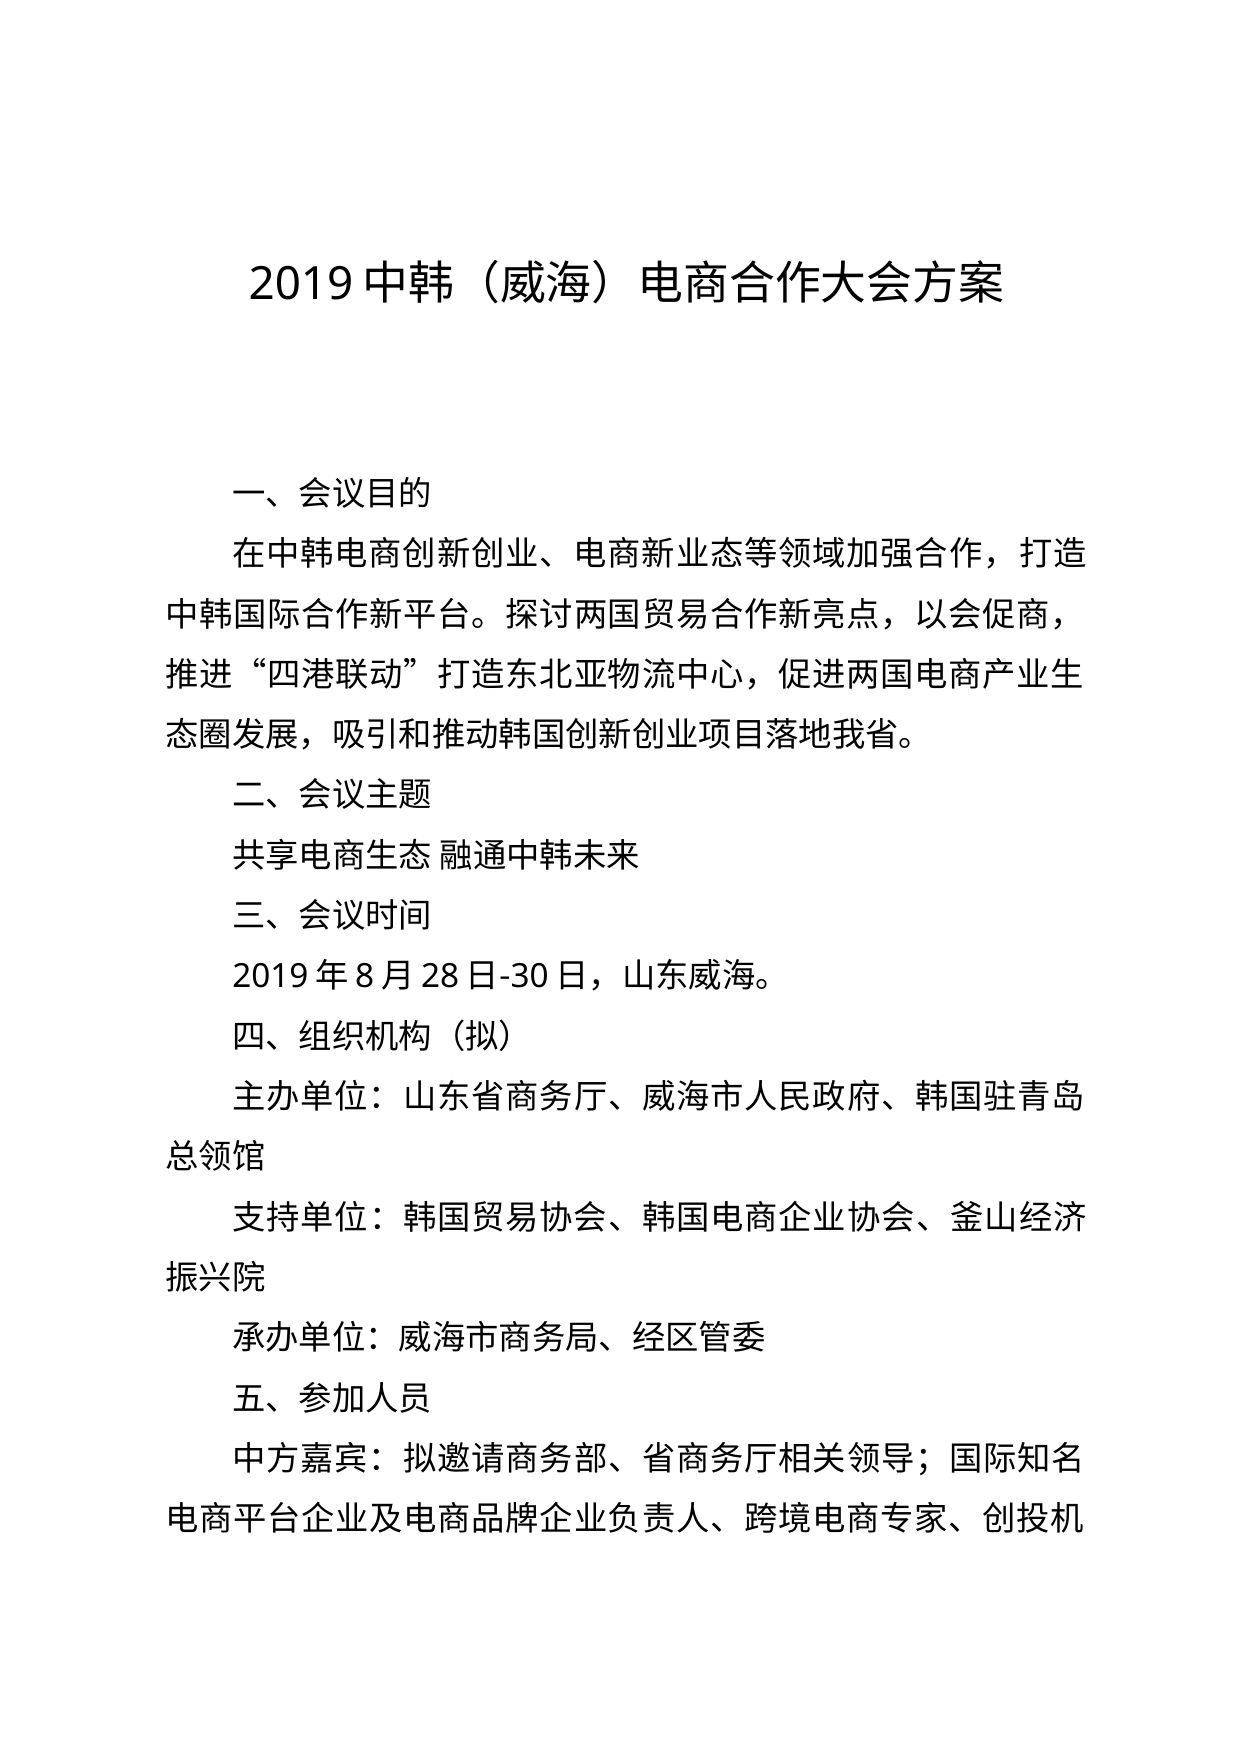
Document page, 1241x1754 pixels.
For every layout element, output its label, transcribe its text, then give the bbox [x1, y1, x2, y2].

subtitle 在中韩电商创新创业、电商新业态等领域加强合作，打造中韩国际合作新平台。探讨两国贸易合作新亮点，以会促商，推进“四港联动”打造东北亚物流中心，促进两国电商产业生态圈发展，吸引和推动韩国创新创业项目落地我省。 [165, 521, 1087, 762]
text 二、会议主题 [165, 762, 1087, 822]
text 三、会议时间 [165, 883, 1087, 943]
text 承办单位：威海市商务局、经区管委 [165, 1305, 1087, 1365]
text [165, 1426, 1087, 1546]
text 支持单位：韩国贸易协会、韩国电商企业协会、釜山经济振兴院 [165, 1184, 1087, 1305]
text 五、参加人员 [165, 1365, 1087, 1426]
text 2019年8月28日-30日，山东威海。 [165, 943, 1087, 1003]
text 四、组织机构（拟） [165, 1003, 1087, 1064]
text 共享电商生态 融通中韩未来 [165, 822, 1087, 883]
text 一、会议目的 [165, 461, 1087, 521]
text 2019中韩（威海）电商合作大会方案 [165, 219, 1087, 340]
text 主办单位：山东省商务厅、威海市人民政府、韩国驻青岛总领馆 [165, 1064, 1087, 1184]
